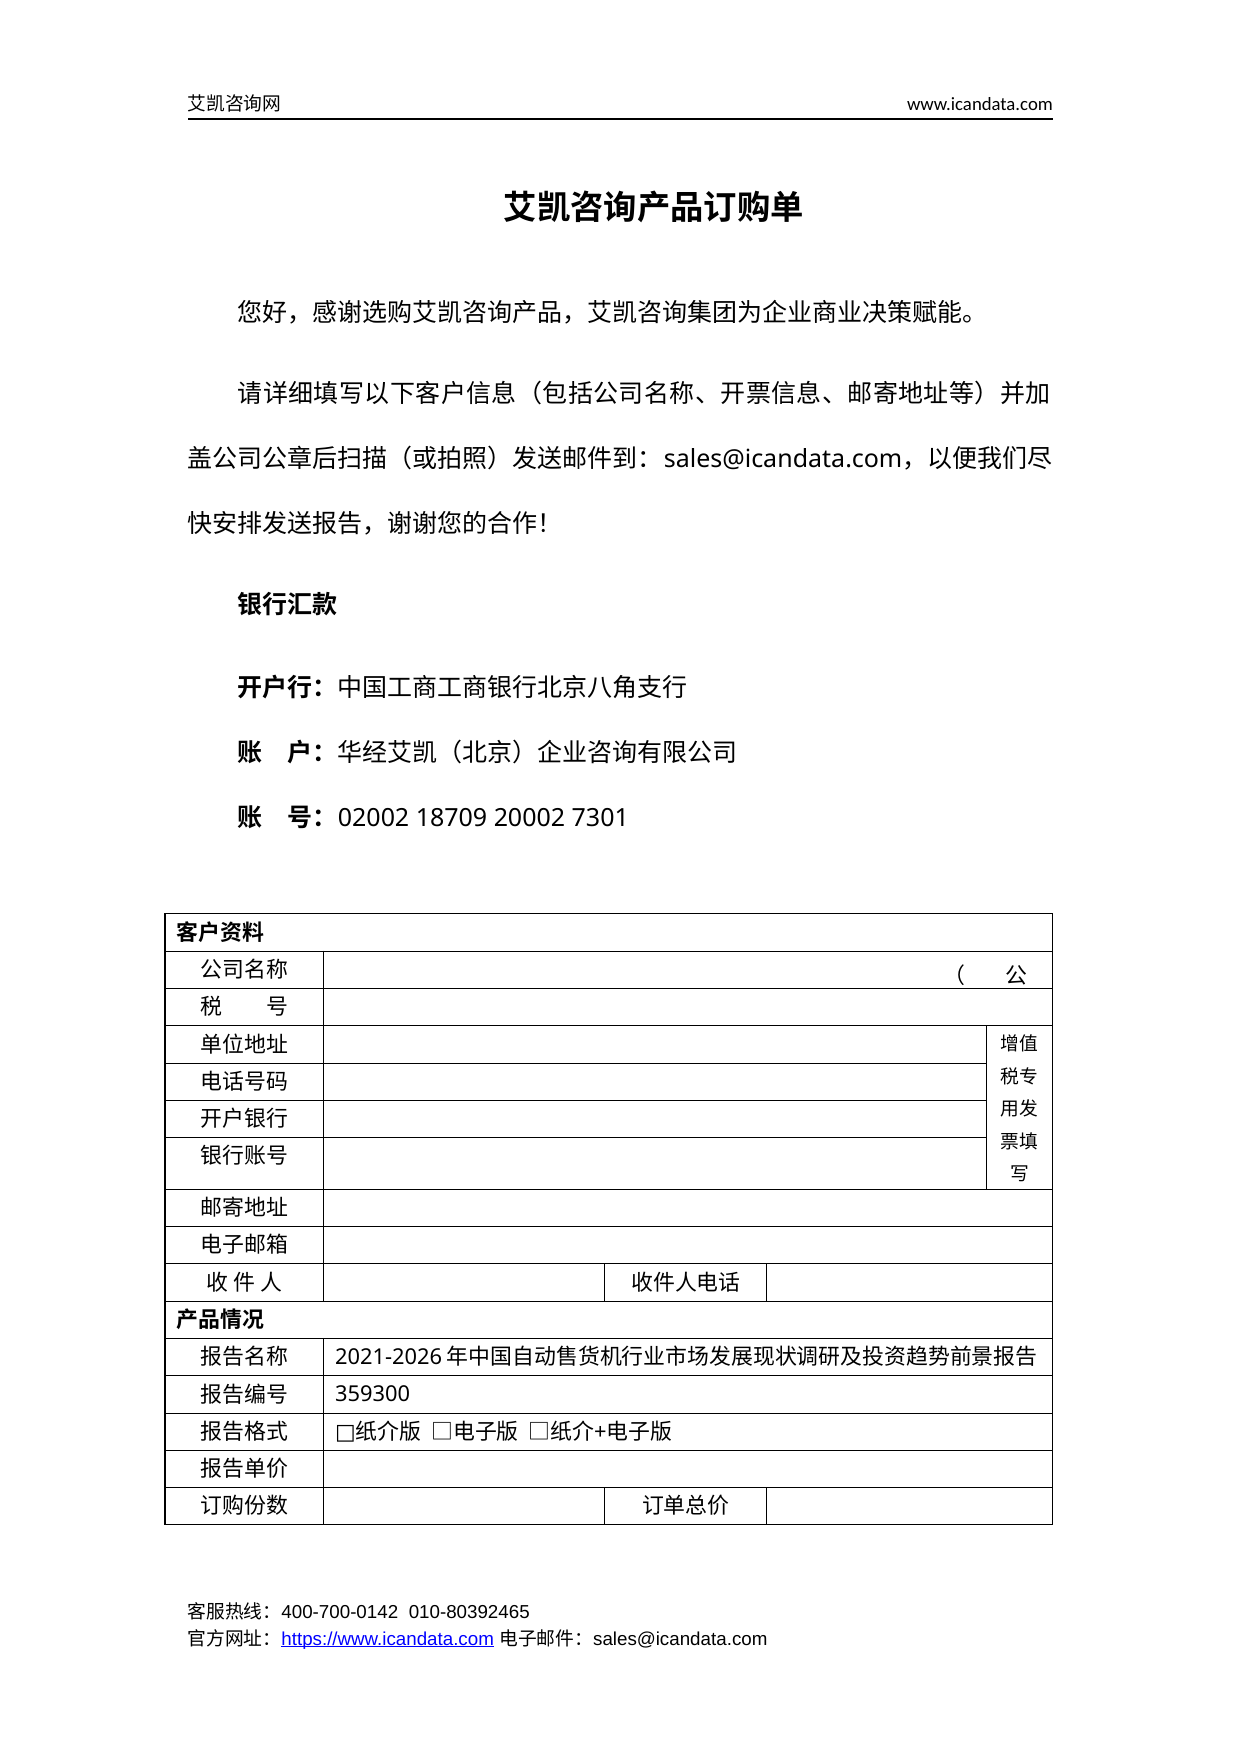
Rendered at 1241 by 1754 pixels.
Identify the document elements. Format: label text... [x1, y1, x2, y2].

text 您好，感谢选购艾凯咨询产品，艾凯咨询集团为企业商业决策赋能。 [187, 278, 1053, 343]
table_cell 邮寄地址 [166, 1190, 323, 1226]
table_cell 2021-2026年中国自动售货机行业市场发展现状调研及投资趋势前景报告 [324, 1339, 1052, 1375]
table_cell [324, 952, 1052, 988]
table_cell 报告单价 [166, 1451, 323, 1487]
table_cell 增值税专用发票填写 [987, 1026, 1052, 1189]
table_cell [324, 1026, 986, 1062]
text 开户行：中国工商工商银行北京八角支行 [187, 653, 1053, 718]
text 请详细填写以下客户信息（包括公司名称、开票信息、邮寄地址等）并加盖公司公章后扫描（或拍照）发送邮件到：sales@icandata.com，以便我们尽快安排发送报告，谢谢您的合作！ [187, 359, 1053, 554]
text 账 户：华经艾凯（北京）企业咨询有限公司 [187, 718, 1053, 783]
table_cell [324, 1138, 986, 1189]
table_cell [324, 1101, 986, 1137]
table_cell [324, 1190, 1052, 1226]
table_cell 银行账号 [166, 1138, 323, 1189]
table_cell 收 件 人 [166, 1264, 323, 1301]
table_cell 订单总价 [605, 1488, 766, 1524]
table_cell [324, 1488, 604, 1524]
table_cell [324, 1264, 604, 1301]
table_cell [324, 1227, 1052, 1263]
table_cell 报告格式 [166, 1414, 323, 1450]
text 艾凯咨询产品订购单 [187, 172, 1053, 237]
table_cell [324, 1064, 986, 1100]
table_cell 报告名称 [166, 1339, 323, 1375]
table_cell 订购份数 [166, 1488, 323, 1524]
table_cell [767, 1488, 1052, 1524]
table_header 客户资料 [166, 914, 1052, 951]
text 账 号：02002 18709 20002 7301 [187, 783, 1053, 848]
table_cell [767, 1264, 1052, 1301]
text 银行汇款 [187, 570, 1053, 635]
table_cell □纸介版 □电子版 □纸介+电子版 [324, 1414, 1052, 1450]
table_cell 开户银行 [166, 1101, 323, 1137]
table_cell [324, 989, 1052, 1025]
table_cell 收件人电话 [605, 1264, 766, 1301]
table_cell 报告编号 [166, 1376, 323, 1412]
table_cell 359300 [324, 1376, 1052, 1412]
table_cell 公司名称 [166, 952, 323, 988]
table_cell 税 号 [166, 989, 323, 1025]
table_cell 电子邮箱 [166, 1227, 323, 1263]
table_cell 单位地址 [166, 1026, 323, 1062]
table_cell 电话号码 [166, 1064, 323, 1100]
table_cell [324, 1451, 1052, 1487]
table_cell 产品情况 [166, 1302, 1052, 1338]
